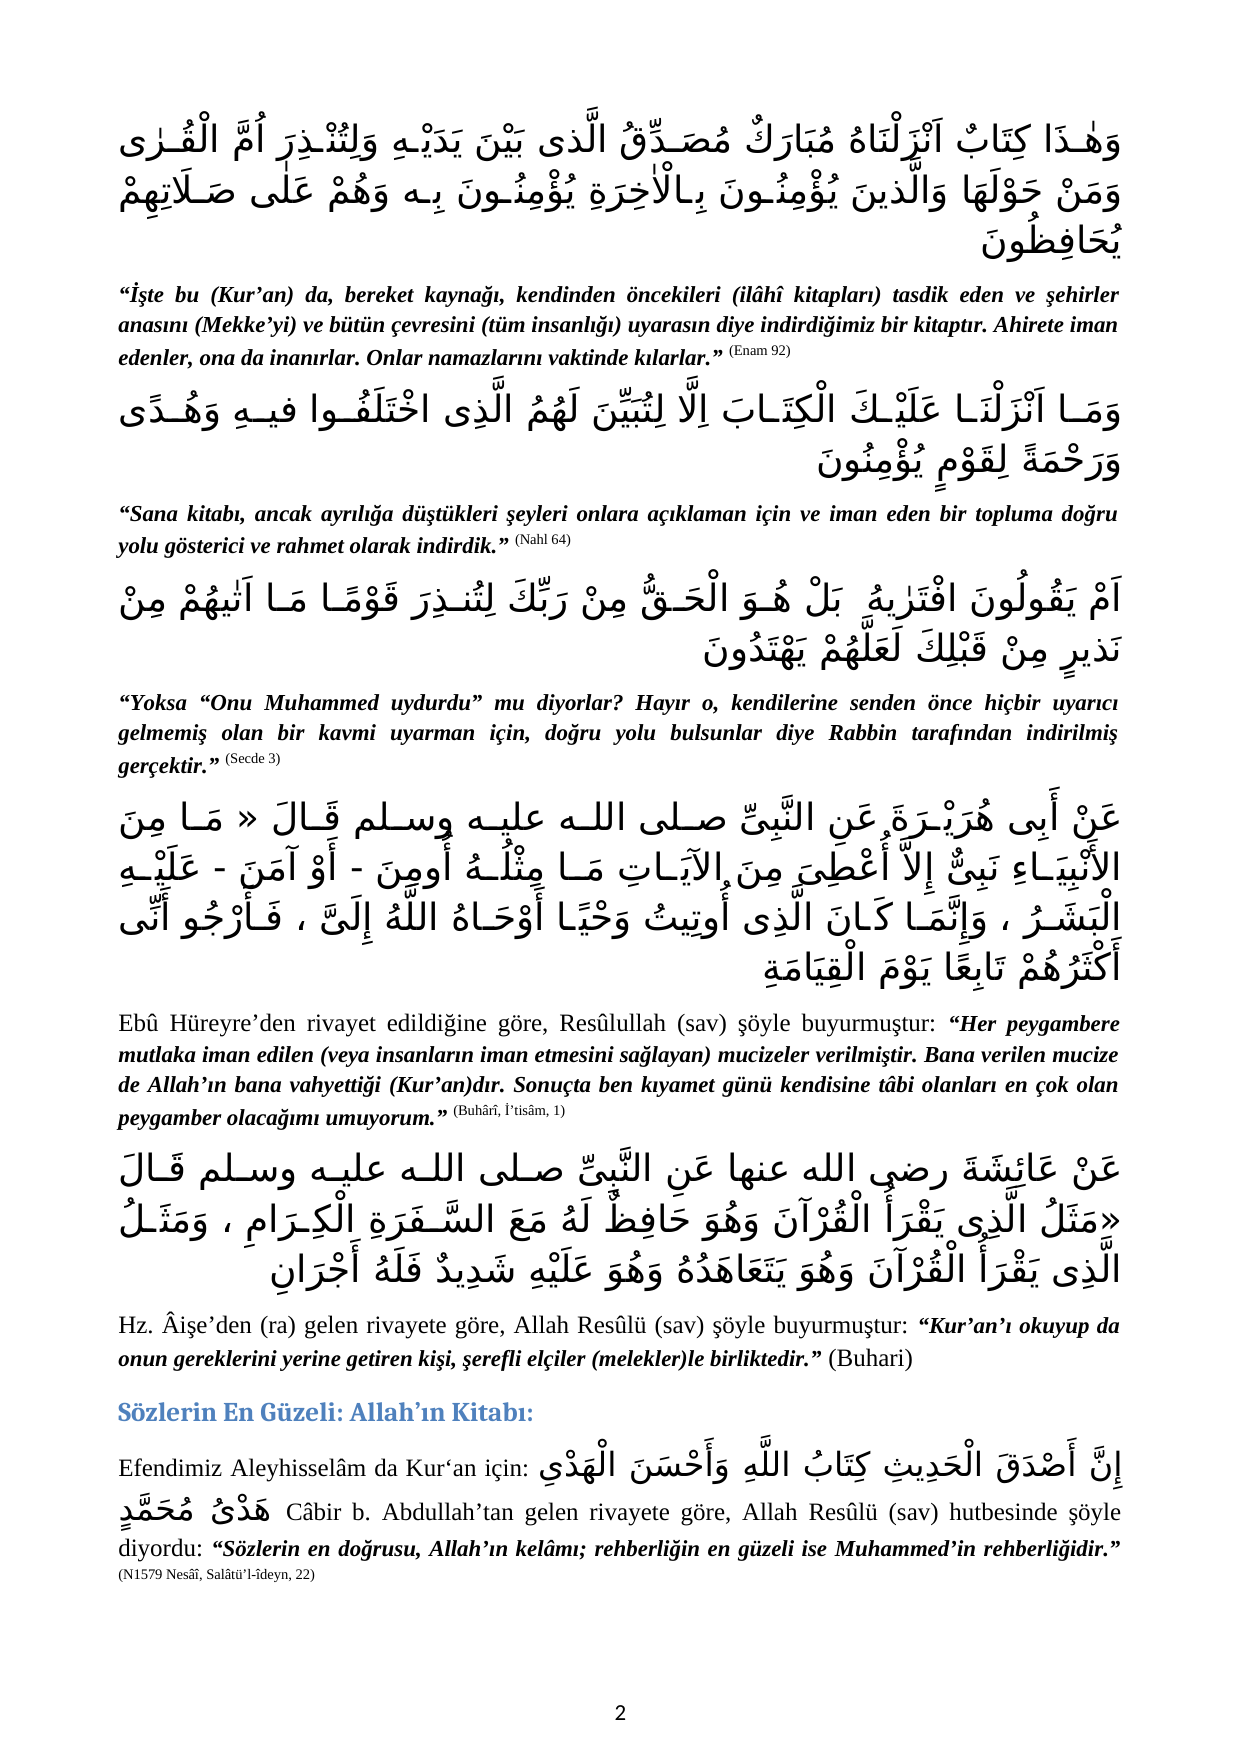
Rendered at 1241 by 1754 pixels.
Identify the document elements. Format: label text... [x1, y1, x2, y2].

text Ebû Hüreyre’den rivayet edildiğine göre, Resûlullah (sav) şöyle buyurmuştur: “Her peygambere mutlaka iman edilen (veya insanların iman etmesini sağlayan) mucizeler verilmiştir. Bana verilen mucize de Allah’ın bana vahyettiği (Kur’an)dır. Sonuçta ben kıyamet günü kendisine tâbi olanları en çok olan peygamber olacağımı umuyorum.” (Buhârî, İ’tisâm, 1) [118, 1008, 1122, 1130]
text Hz. Âişe’den (ra) gelen rivayete göre, Allah Resûlü (sav) şöyle buyurmuştur: “Kur’an’ı okuyup da onun gereklerini yerine getiren kişi, şerefli elçiler (melekler)le birliktedir.” (Buhari) [118, 1310, 1122, 1372]
text “Yoksa “Onu Muhammed uydurdu” mu diyorlar? Hayır o, kendilerine senden önce hiçbir uyarıcı gelmemiş olan bir kavmi uyarman için, doğru yolu bulsunlar diye Rabbin tarafından indirilmiş gerçektir.” (Secde 3) [118, 689, 1122, 778]
text “İşte bu (Kur’an) da, bereket kaynağı, kendinden öncekileri (ilâhî kitapları) tasdik eden ve şehirler anasını (Mekke’yi) ve bütün çevresini (tüm insanlığı) uyarasın diye indirdiğimiz bir kitaptır. Ahirete iman edenler, ona da inanırlar. Onlar namazlarını vaktinde kılarlar.” (Enam 92) [118, 281, 1122, 371]
text عَنْ أَبِى هُرَيْرَةَ عَنِ النَّبِىِّ صلى الله عليه وسلم قَالَ « مَا مِنَ الأَنْبِيَاءِ نَبِىٌّ إِلاَّ أُعْطِىَ مِنَ الآيَاتِ مَا مِثْلُهُ أُومِنَ - أَوْ آمَنَ - عَلَيْهِ الْبَشَرُ ، وَإِنَّمَا كَانَ الَّذِى أُوتِيتُ وَحْيًا أَوْحَاهُ اللَّهُ إِلَىَّ ، فَأَرْجُو أَنِّى أَكْثَرُهُمْ تَابِعًا يَوْمَ الْقِيَامَةِ [118, 795, 1122, 989]
text “Sana kitabı, ancak ayrılığa düştükleri şeyleri onlara açıklaman için ve iman eden bir topluma doğru yolu gösterici ve rahmet olarak indirdik.” (Nahl 64) [118, 500, 1122, 559]
text Efendimiz Aleyhisselâm da Kur‘an için: إِنَّ أَصْدَقَ الْحَدِيثِ كِتَابُ اللَّهِ وَأَحْسَنَ الْهَدْىِ هَدْىُ مُحَمَّدٍ Câbir b. Abdullah’tan gelen rivayete göre, Allah Resûlü (sav) hutbesinde şöyle diyordu: “Sözlerin en doğrusu, Allah’ın kelâmı; rehberliğin en güzeli ise Muhammed’in rehberliğidir.” (N1579 Nesâî, Salâtü’l-îdeyn, 22) [118, 1445, 1122, 1594]
text وَهٰـذَا كِتَابٌ اَنْزَلْنَاهُ مُبَارَكٌ مُصَدِّقُ الَّذى بَيْنَ يَدَيْهِ وَلِتُنْذِرَ اُمَّ الْقُرٰى وَمَنْ حَوْلَهَا وَالَّذينَ يُؤْمِنُونَ بِالْاٰخِرَةِ يُؤْمِنُونَ بِه وَهُمْ عَلٰى صَلَاتِهِمْ يُحَافِظُونَ [118, 118, 1122, 262]
subtitle Sözlerin En Güzeli: Allah’ın Kitabı: [118, 1397, 1122, 1428]
text عَنْ عَائِشَةَ رضى الله عنها عَنِ النَّبِىِّ صلى الله عليه وسلم قَالَ «مَثَلُ الَّذِى يَقْرَأُ الْقُرْآنَ وَهُوَ حَافِظٌ لَهُ مَعَ السَّفَرَةِ الْكِرَامِ ، وَمَثَلُ الَّذِى يَقْرَأُ الْقُرْآنَ وَهُوَ يَتَعَاهَدُهُ وَهُوَ عَلَيْهِ شَدِيدٌ فَلَهُ أَجْرَانِ [118, 1147, 1122, 1291]
text وَمَا اَنْزَلْنَا عَلَيْكَ الْكِتَابَ اِلَّا لِتُبَيِّنَ لَهُمُ الَّذِى اخْتَلَفُوا فيهِ وَهُدًى وَرَحْمَةً لِقَوْمٍ يُؤْمِنُونَ [118, 387, 1122, 481]
text اَمْ يَقُولُونَ افْتَرٰیهُ بَلْ هُوَ الْحَقُّ مِنْ رَبِّكَ لِتُنذِرَ قَوْمًا مَا اَتٰيهُمْ مِنْ نَذيرٍ مِنْ قَبْلِكَ لَعَلَّهُمْ يَهْتَدُونَ [118, 576, 1122, 670]
